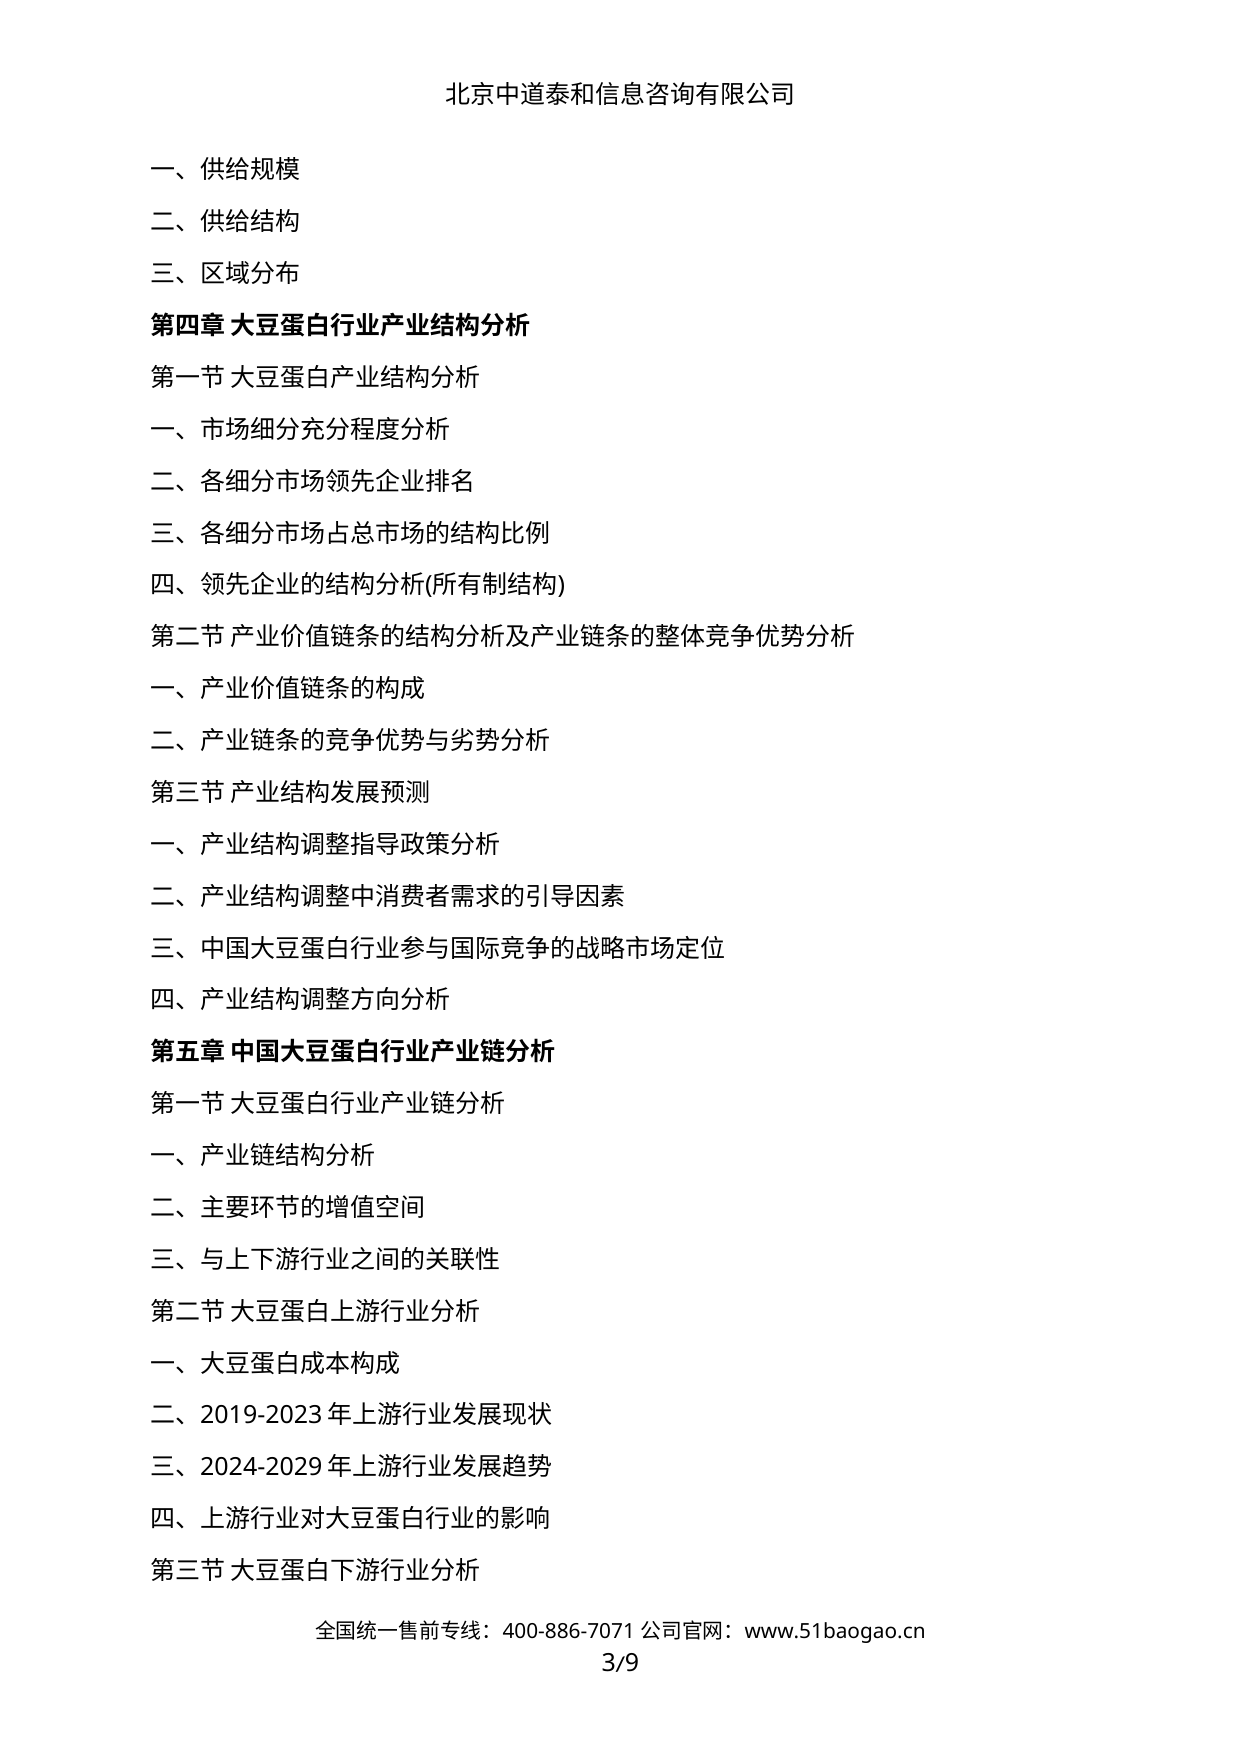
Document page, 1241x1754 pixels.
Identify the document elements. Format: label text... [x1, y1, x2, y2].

text 三、2024-2029年上游行业发展趋势 [150, 1447, 1090, 1483]
text 二、供给结构 [150, 202, 1090, 238]
text 第一节 大豆蛋白行业产业链分析 [150, 1084, 1090, 1120]
text 四、上游行业对大豆蛋白行业的影响 [150, 1499, 1090, 1535]
text 四、产业结构调整方向分析 [150, 980, 1090, 1016]
text 三、区域分布 [150, 254, 1090, 290]
text 一、供给规模 [150, 150, 1090, 186]
text 一、产业价值链条的构成 [150, 669, 1090, 705]
text 二、各细分市场领先企业排名 [150, 461, 1090, 497]
text 第一节 大豆蛋白产业结构分析 [150, 357, 1090, 394]
text 四、领先企业的结构分析(所有制结构) [150, 565, 1090, 601]
text 一、大豆蛋白成本构成 [150, 1343, 1090, 1379]
text 一、产业结构调整指导政策分析 [150, 824, 1090, 861]
text 第二节 大豆蛋白上游行业分析 [150, 1291, 1090, 1327]
text 二、2019-2023年上游行业发展现状 [150, 1395, 1090, 1431]
text 三、与上下游行业之间的关联性 [150, 1239, 1090, 1276]
text 第五章 中国大豆蛋白行业产业链分析 [150, 1032, 1090, 1068]
text 第二节 产业价值链条的结构分析及产业链条的整体竞争优势分析 [150, 617, 1090, 653]
text 一、市场细分充分程度分析 [150, 409, 1090, 446]
text 三、各细分市场占总市场的结构比例 [150, 513, 1090, 549]
text 第三节 产业结构发展预测 [150, 772, 1090, 809]
text 二、产业链条的竞争优势与劣势分析 [150, 721, 1090, 757]
text 三、中国大豆蛋白行业参与国际竞争的战略市场定位 [150, 928, 1090, 964]
text 二、主要环节的增值空间 [150, 1187, 1090, 1224]
text 二、产业结构调整中消费者需求的引导因素 [150, 876, 1090, 912]
text 一、产业链结构分析 [150, 1136, 1090, 1172]
text 第四章 大豆蛋白行业产业结构分析 [150, 306, 1090, 342]
text 第三节 大豆蛋白下游行业分析 [150, 1551, 1090, 1587]
